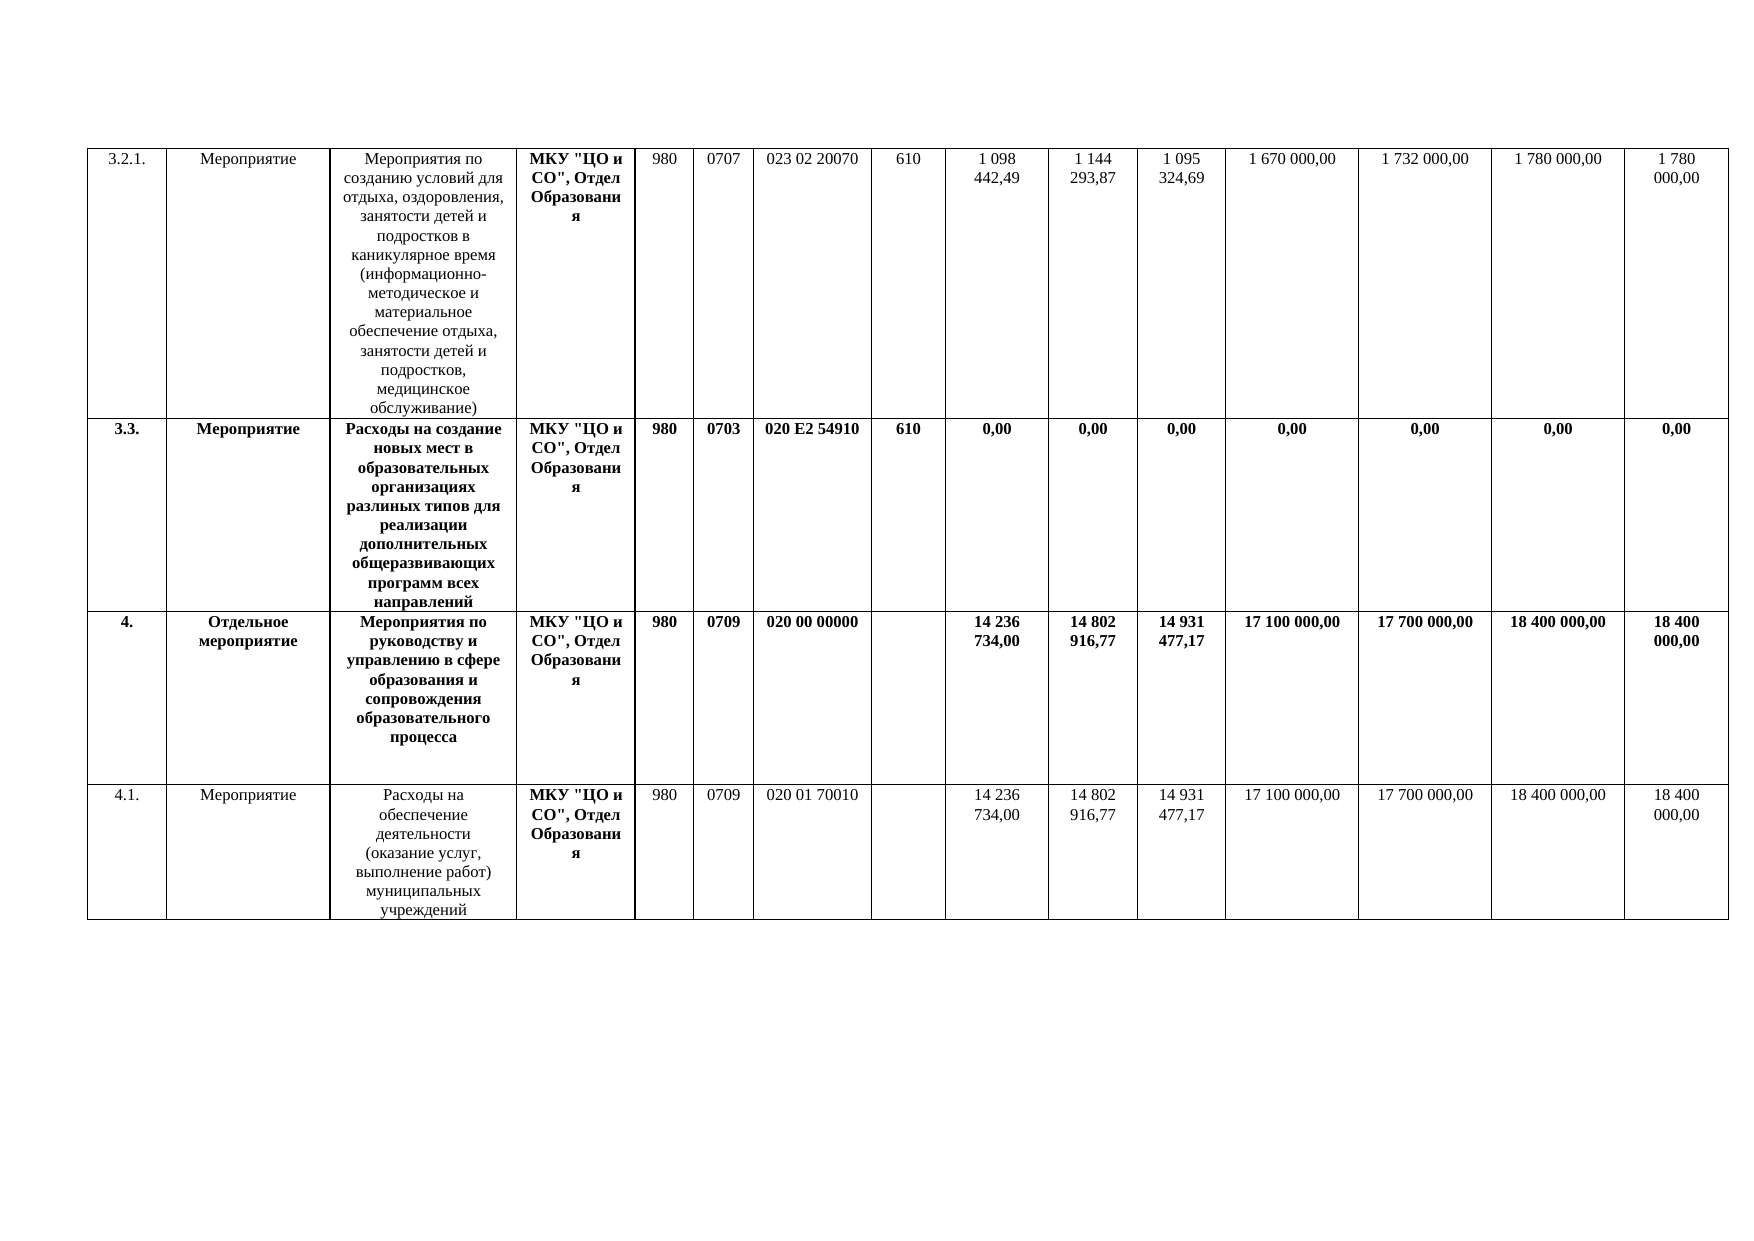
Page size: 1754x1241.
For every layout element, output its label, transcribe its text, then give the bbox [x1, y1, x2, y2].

table_cell 1 670 000,00 [1226, 149, 1358, 418]
table_cell 0709 [694, 612, 753, 784]
table_cell 18 400 000,00 [1492, 612, 1624, 784]
table_cell Мероприятия по созданию условий для отдыха, оздоровления, занятости детей и подростков в каникулярное время (информационно-методическое и материальное обеспечение отдыха, занятости детей и подростков, медицинское обслуживание) [331, 149, 516, 418]
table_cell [517, 149, 634, 418]
table_cell 17 100 000,00 [1226, 612, 1358, 784]
table_cell Расходы на обеспечение деятельности (оказание услуг, выполнение работ) муниципальных учреждений [331, 785, 516, 919]
table_cell Мероприятие [167, 419, 329, 611]
table_cell 14 931 477,17 [1138, 612, 1225, 784]
table_cell 1 732 000,00 [1359, 149, 1491, 418]
table_cell 0,00 [946, 419, 1048, 611]
table_cell 3.2.1. [88, 149, 166, 418]
table_cell МКУ "ЦО и СО", Отдел Образования [517, 785, 634, 919]
table_cell 14 236 734,00 [946, 785, 1048, 919]
table_cell Мероприятие [167, 149, 329, 418]
table_cell 610 [872, 419, 945, 611]
table_cell 14 236 734,00 [946, 612, 1048, 784]
table_cell 020 00 00000 [754, 612, 871, 784]
table_cell 0,00 [1492, 419, 1624, 611]
table_cell 020 E2 54910 [754, 419, 871, 611]
table_cell 610 [872, 149, 945, 418]
table_cell МКУ "ЦО и СО", Отдел Образования [517, 419, 634, 611]
table_cell [872, 785, 945, 919]
table_cell 17 700 000,00 [1359, 785, 1491, 919]
table_cell 17 100 000,00 [1226, 785, 1358, 919]
table_cell МКУ "ЦО и СО", Отдел Образования [517, 612, 634, 784]
table_cell Мероприятие [167, 785, 329, 919]
table_cell 4.1. [88, 785, 166, 919]
table_cell 17 700 000,00 [1359, 612, 1491, 784]
table_cell 1 780 000,00 [1625, 149, 1728, 418]
table_cell 14 802 916,77 [1049, 785, 1137, 919]
table_cell 1 095 324,69 [1138, 149, 1225, 418]
table_cell 18 400 000,00 [1625, 785, 1728, 919]
table_cell 023 02 20070 [754, 149, 871, 418]
table_cell 980 [636, 149, 693, 418]
table_cell 1 144 293,87 [1049, 149, 1137, 418]
table_cell Отдельное мероприятие [167, 612, 329, 784]
table_cell 980 [636, 785, 693, 919]
table_cell [872, 612, 945, 784]
table_cell 980 [636, 612, 693, 784]
table_cell 0,00 [1049, 419, 1137, 611]
table_cell 14 931 477,17 [1138, 785, 1225, 919]
table_cell 4. [88, 612, 166, 784]
table_cell 0707 [694, 149, 753, 418]
table_cell 0,00 [1359, 419, 1491, 611]
table_cell Мероприятия по руководству и управлению в сфере образования и сопровождения образовательного процесса [331, 612, 516, 784]
table_cell 0709 [694, 785, 753, 919]
table_cell 0,00 [1138, 419, 1225, 611]
table_cell 0,00 [1625, 419, 1728, 611]
table_cell 980 [636, 419, 693, 611]
table_cell 18 400 000,00 [1625, 612, 1728, 784]
table_cell 1 098 442,49 [946, 149, 1048, 418]
table_cell 3.3. [88, 419, 166, 611]
table_cell 0,00 [1226, 419, 1358, 611]
table_cell 0703 [694, 419, 753, 611]
table_cell 1 780 000,00 [1492, 149, 1624, 418]
table_cell Расходы на создание новых мест в образовательных организациях разлиных типов для реализации дополнительных общеразвивающих программ всех направлений [331, 419, 516, 611]
table_cell 14 802 916,77 [1049, 612, 1137, 784]
table_cell 020 01 70010 [754, 785, 871, 919]
table_cell 18 400 000,00 [1492, 785, 1624, 919]
